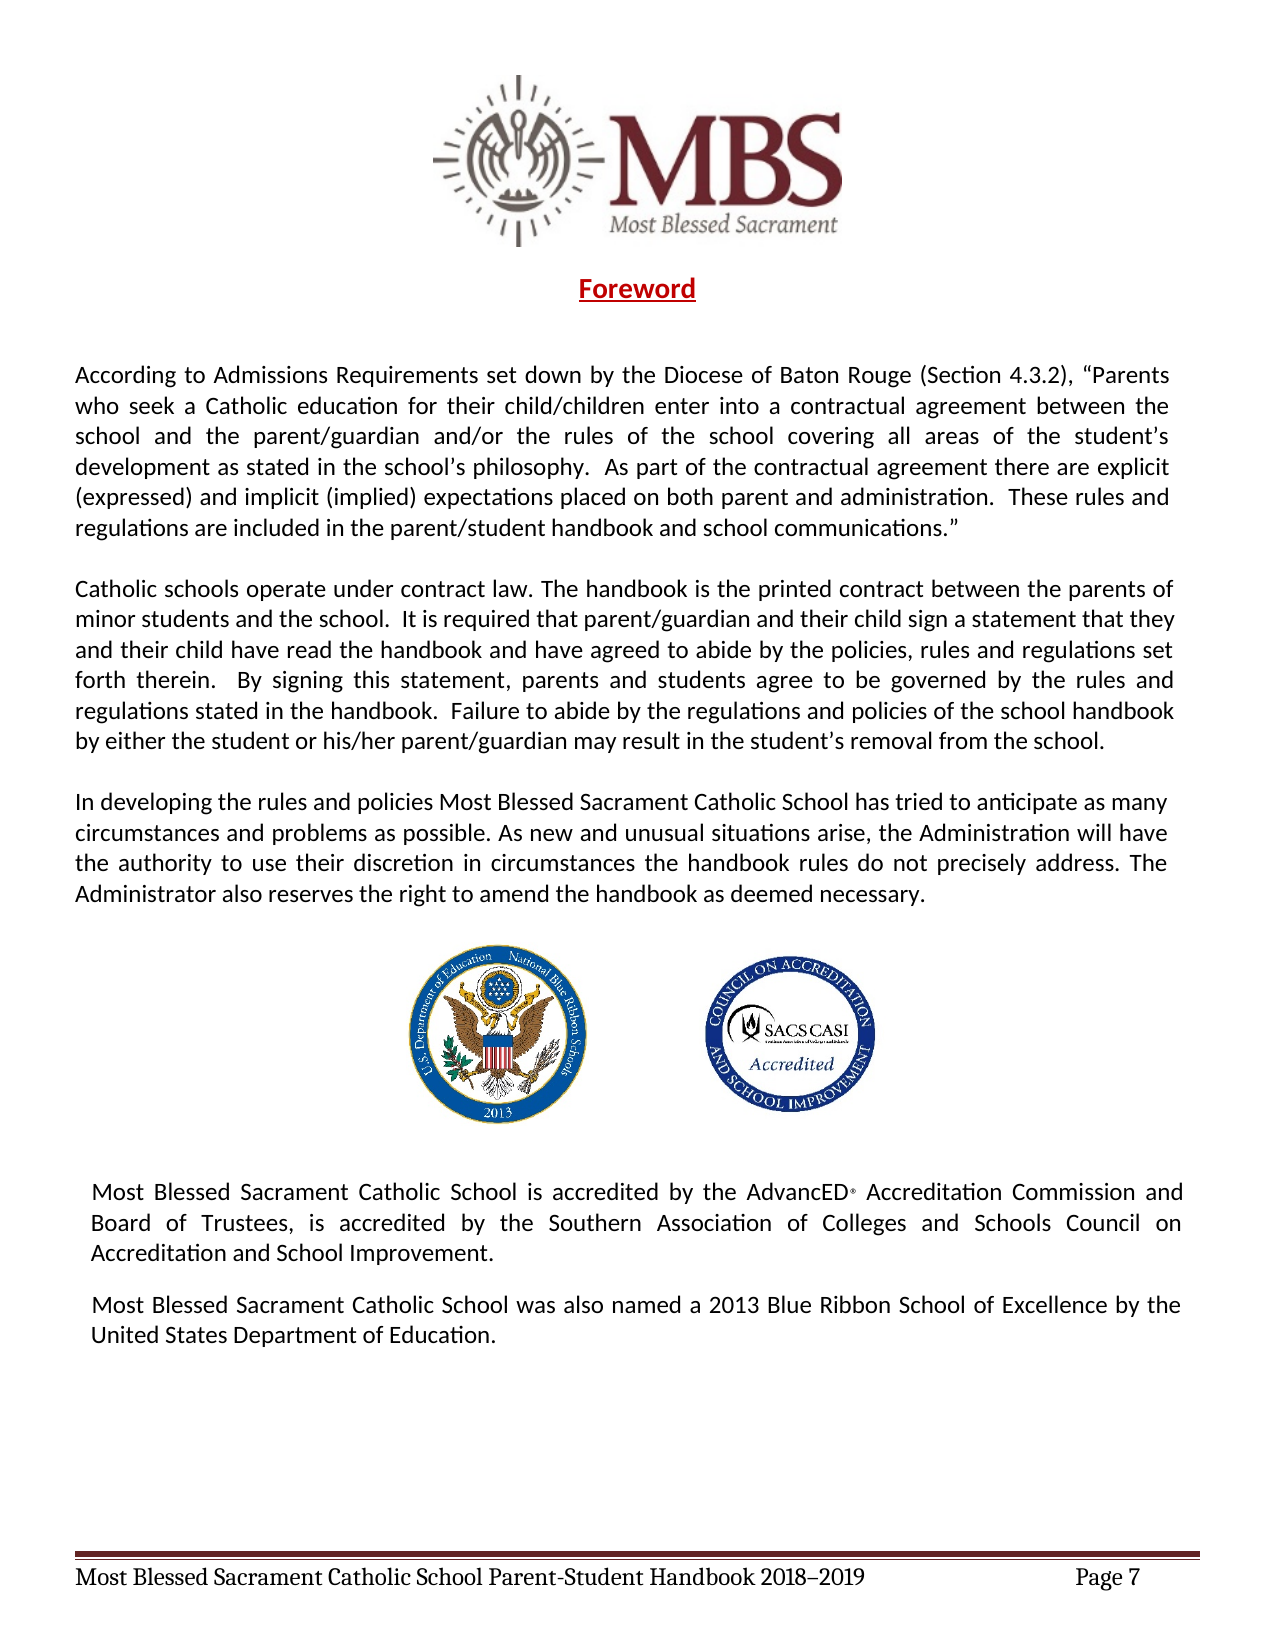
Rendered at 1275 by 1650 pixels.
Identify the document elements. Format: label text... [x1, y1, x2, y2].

subtitle Foreword [75, 270, 1200, 305]
text In developing the rules and policies Most Blessed Sacrament Catholic School has tried to anticipate as many circumstances and problems as possible. As new and unusual situations arise, the Administration will have the authority to use their discretion in circumstances the handbook rules do not precisely address. The Administrator also reserves the right to amend the handbook as deemed necessary. [75, 787, 1170, 909]
text Most Blessed Sacrament Catholic School was also named a 2013 Blue Ribbon School of Excellence by the United States Department of Education. [91, 1289, 1184, 1350]
text Most Blessed Sacrament Catholic School is accredited by the AdvancED® Accreditation Commission and Board of Trustees, is accredited by the Southern Association of Colleges and Schools Council on Accreditation and School Improvement. [91, 1176, 1184, 1268]
text According to Admissions Requirements set down by the Diocese of Baton Rouge (Section 4.3.2), “Parents who seek a Catholic education for their child/children enter into a contractual agreement between the school and the parent/guardian and/or the rules of the school covering all areas of the student’s development as stated in the school’s philosophy. As part of the contractual agreement there are explicit (expressed) and implicit (implied) expectations placed on both parent and administration. These rules and regulations are included in the parent/student handbook and school communications.” [75, 359, 1171, 542]
picture [406, 942, 589, 1126]
picture [688, 939, 892, 1126]
picture [433, 75, 842, 247]
text Catholic schools operate under contract law. The handbook is the printed contract between the parents of minor students and the school. It is required that parent/guardian and their child sign a statement that they and their child have read the handbook and have agreed to abide by the policies, rules and regulations set forth therein. By signing this statement, parents and students agree to be governed by the rules and regulations stated in the handbook. Failure to abide by the regulations and policies of the school handbook by either the student or his/her parent/guardian may result in the student’s removal from the school. [75, 573, 1176, 756]
